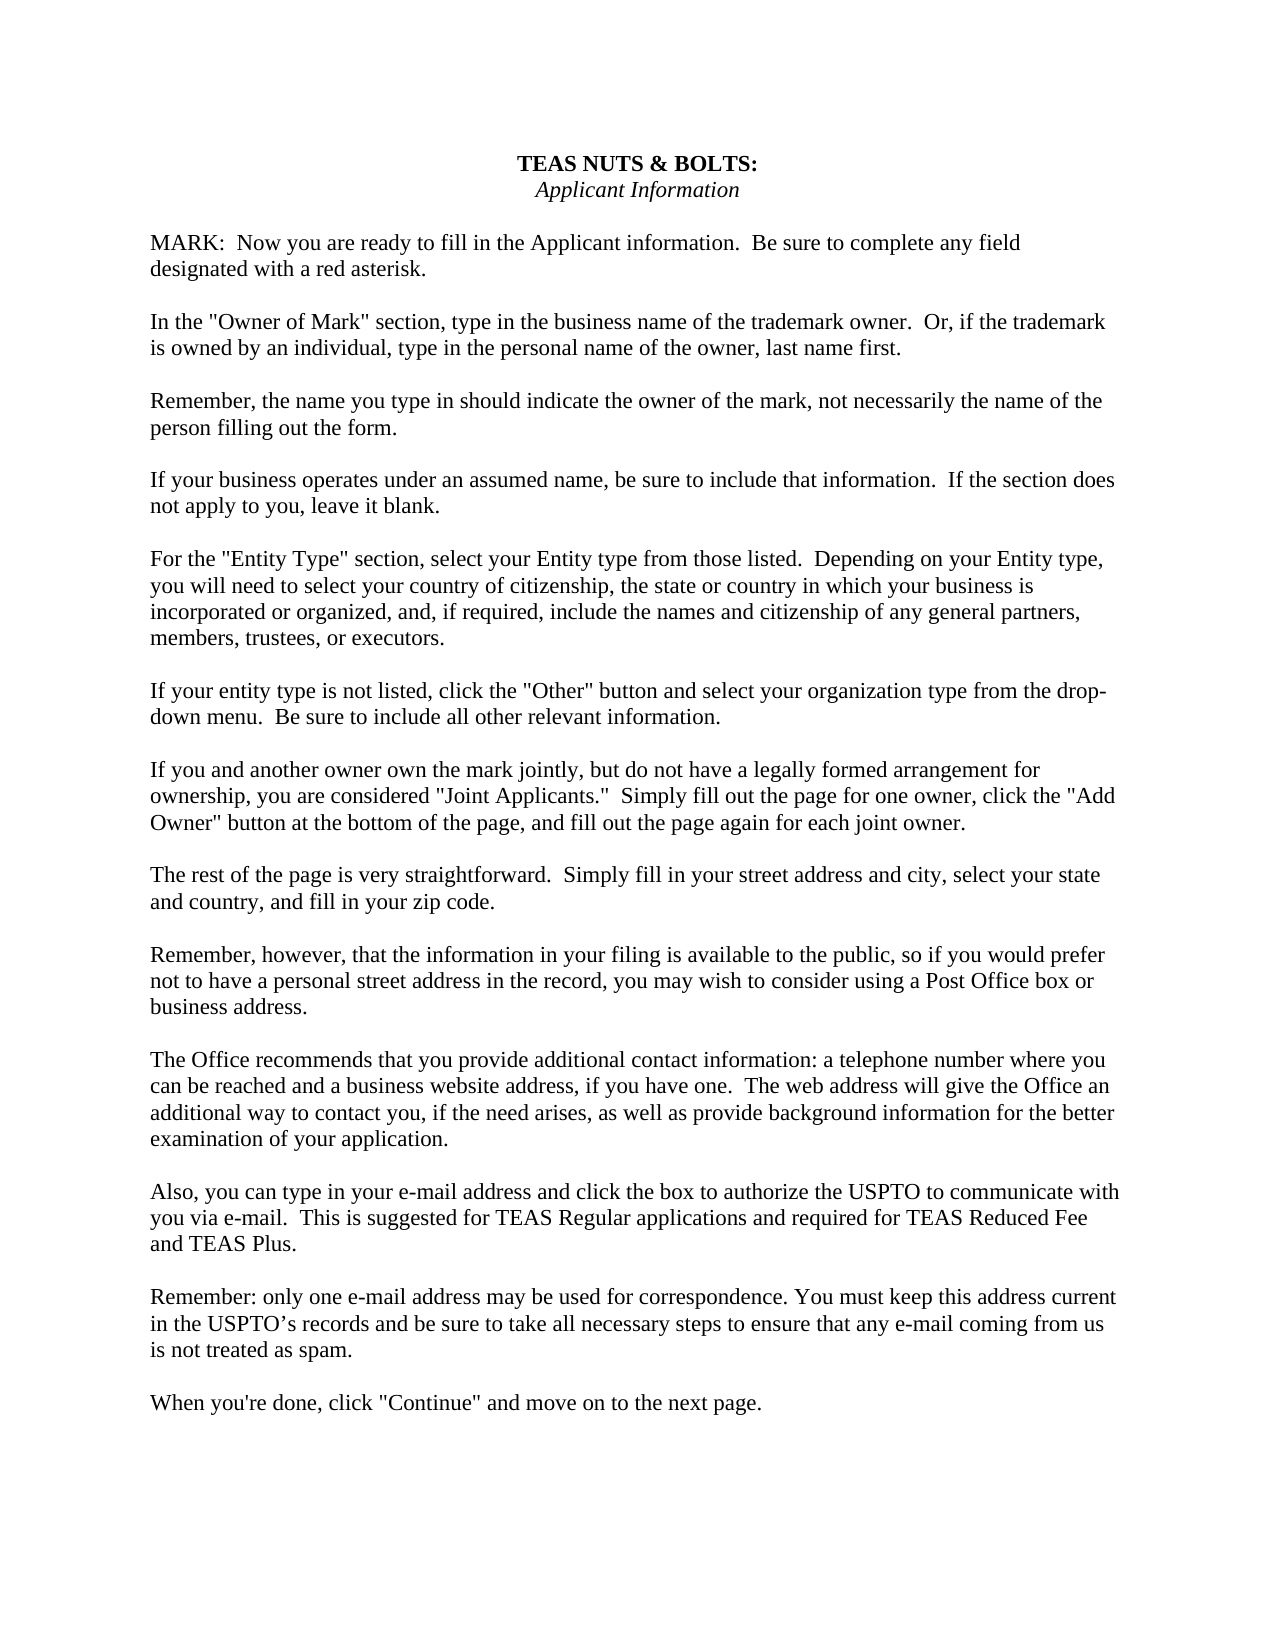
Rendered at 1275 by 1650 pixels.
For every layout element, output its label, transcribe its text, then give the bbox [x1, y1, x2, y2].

text Remember, however, that the information in your filing is available to the public, so if you would prefer not to have a personal street address in the record, you may wish to consider using a Post Office box or business address. [150, 941, 1125, 1020]
text MARK: Now you are ready to fill in the Applicant information. Be sure to complete any field designated with a red asterisk. [150, 229, 1125, 282]
text TEAS NUTS & BOLTS: [150, 150, 1125, 176]
text If you and another owner own the mark jointly, but do not have a legally formed arrangement for ownership, you are considered "Joint Applicants." Simply fill out the page for one owner, click the "Add Owner" button at the bottom of the page, and fill out the page again for each joint owner. [150, 756, 1125, 835]
text When you're done, click "Continue" and move on to the next page. [150, 1389, 1125, 1415]
text Remember: only one e-mail address may be used for correspondence. You must keep this address current in the USPTO’s records and be sure to take all necessary steps to ensure that any e-mail coming from us is not treated as spam. [150, 1283, 1125, 1362]
text In the "Owner of Mark" section, type in the business name of the trademark owner. Or, if the trademark is owned by an individual, type in the personal name of the owner, last name first. [150, 308, 1125, 361]
text The rest of the page is very straightforward. Simply fill in your street address and city, select your state and country, and fill in your zip code. [150, 862, 1125, 914]
text For the "Entity Type" section, select your Entity type from those listed. Depending on your Entity type, you will need to select your country of citizenship, the state or country in which your business is incorporated or organized, and, if required, include the names and citizenship of any general partners, members, trustees, or executors. [150, 545, 1125, 651]
text Also, you can type in your e-mail address and click the box to authorize the USPTO to communicate with you via e-mail. This is suggested for TEAS Regular applications and required for TEAS Reduced Fee and TEAS Plus. [150, 1178, 1125, 1257]
text Applicant Information [150, 176, 1125, 203]
text Remember, the name you type in should indicate the owner of the mark, not necessarily the name of the person filling out the form. [150, 387, 1125, 440]
text If your entity type is not listed, click the "Other" button and select your organization type from the drop-down menu. Be sure to include all other relevant information. [150, 677, 1125, 730]
text If your business operates under an assumed name, be sure to include that information. If the section does not apply to you, leave it blank. [150, 466, 1125, 519]
text The Office recommends that you provide additional contact information: a telephone number where you can be reached and a business website address, if you have one. The web address will give the Office an additional way to contact you, if the need arises, as well as provide background information for the better examination of your application. [150, 1046, 1125, 1151]
